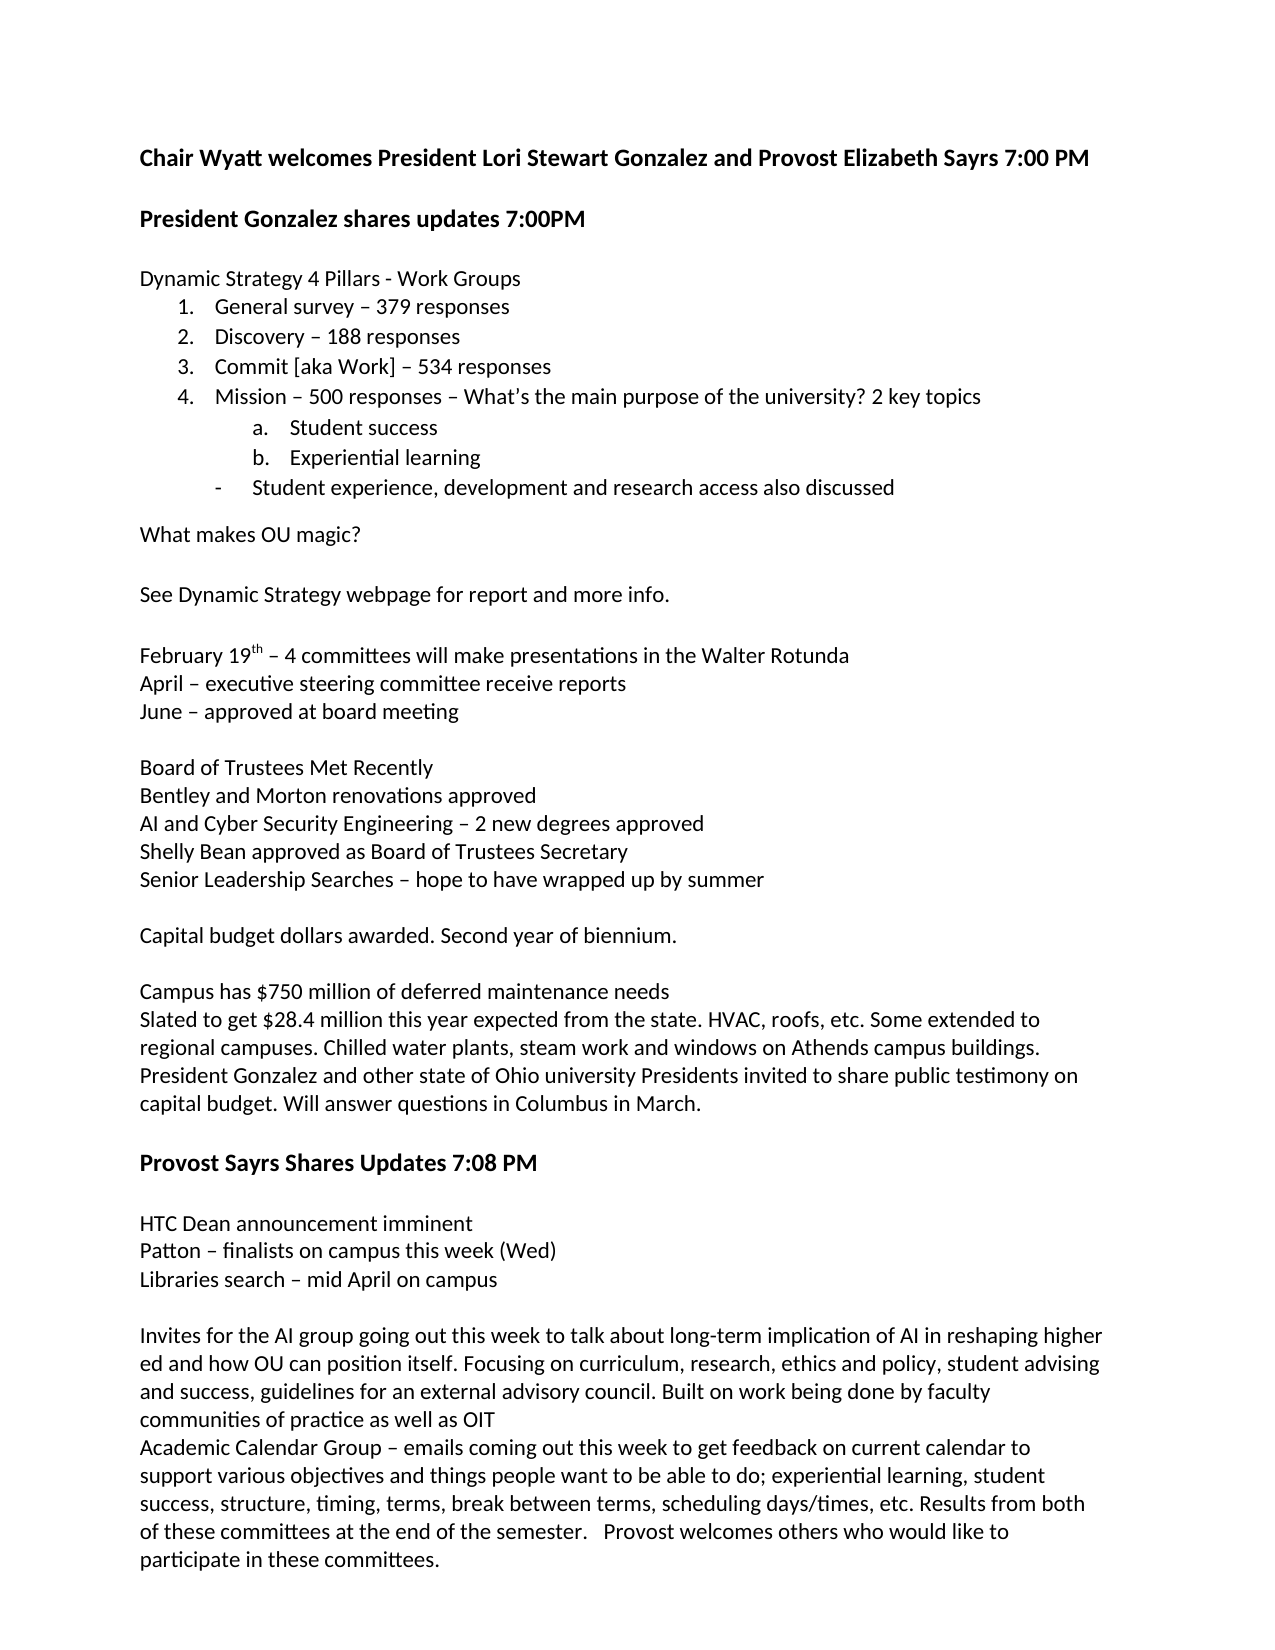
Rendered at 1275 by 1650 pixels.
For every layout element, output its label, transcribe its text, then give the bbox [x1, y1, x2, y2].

list Mission – 500 responses – What’s the main purpose of the university? 2 key topics [177, 382, 1108, 410]
list Student success [252, 413, 1108, 441]
text Campus has $750 million of deferred maintenance needs [139, 977, 1108, 1005]
text HTC Dean announcement imminent [139, 1209, 1108, 1237]
text President Gonzalez and other state of Ohio university Presidents invited to share public testimony on capital budget. Will answer questions in Columbus in March. [139, 1061, 1108, 1117]
text President Gonzalez shares updates 7:00PM [139, 203, 1108, 233]
text Academic Calendar Group – emails coming out this week to get feedback on current calendar to support various objectives and things people want to be able to do; experiential learning, student success, structure, timing, terms, break between terms, scheduling days/times, etc. Results from both of these committees at the end of the semester. Provost welcomes others who would like to participate in these committees. [139, 1433, 1108, 1573]
text Chair Wyatt welcomes President Lori Stewart Gonzalez and Provost Elizabeth Sayrs 7:00 PM [139, 142, 1108, 172]
list Discovery – 188 responses [177, 322, 1108, 350]
text Dynamic Strategy 4 Pillars - Work Groups [139, 264, 1108, 292]
text February 19th – 4 committees will make presentations in the Walter Rotunda [139, 641, 1108, 669]
text Libraries search – mid April on campus [139, 1265, 1108, 1293]
text April – executive steering committee receive reports [139, 669, 1108, 697]
text Board of Trustees Met Recently [139, 753, 1108, 781]
text Senior Leadership Searches – hope to have wrapped up by summer [139, 865, 1108, 893]
list Experiential learning [252, 443, 1108, 471]
text Patton – finalists on campus this week (Wed) [139, 1237, 1108, 1265]
text Provost Sayrs Shares Updates 7:08 PM [139, 1148, 1108, 1178]
list Commit [aka Work] – 534 responses [177, 352, 1108, 380]
text Bentley and Morton renovations approved [139, 781, 1108, 809]
text AI and Cyber Security Engineering – 2 new degrees approved [139, 809, 1108, 837]
text Capital budget dollars awarded. Second year of biennium. [139, 921, 1108, 949]
text See Dynamic Strategy webpage for report and more info. [139, 580, 1108, 608]
text Invites for the AI group going out this week to talk about long-term implication of AI in reshaping higher ed and how OU can position itself. Focusing on curriculum, research, ethics and policy, student advising and success, guidelines for an external advisory council. Built on work being done by faculty communities of practice as well as OIT [139, 1321, 1108, 1433]
text Shelly Bean approved as Board of Trustees Secretary [139, 837, 1108, 865]
text June – approved at board meeting [139, 697, 1108, 725]
list General survey – 379 responses [177, 292, 1108, 320]
text Slated to get $28.4 million this year expected from the state. HVAC, roofs, etc. Some extended to regional campuses. Chilled water plants, steam work and windows on Athends campus buildings. [139, 1005, 1108, 1061]
list Student experience, development and research access also discussed [214, 473, 1108, 501]
text What makes OU magic? [139, 520, 1108, 548]
